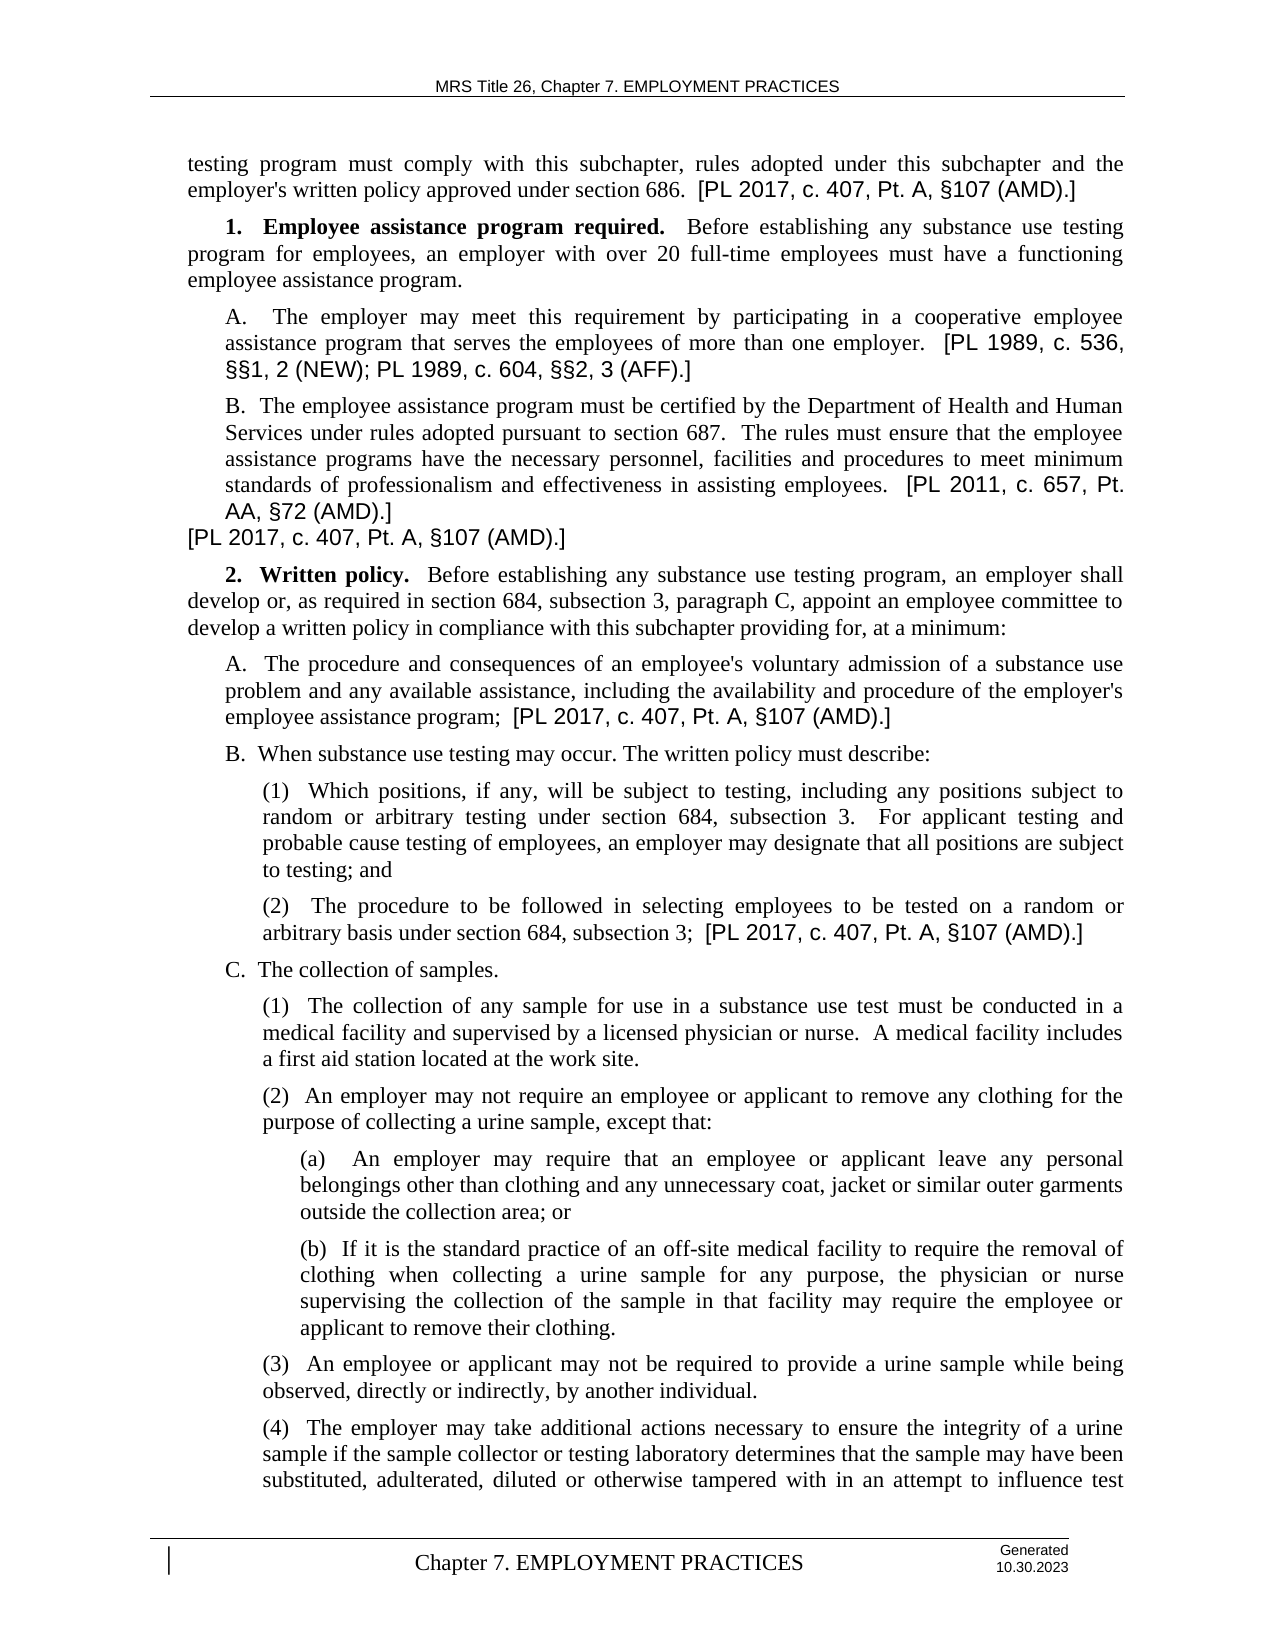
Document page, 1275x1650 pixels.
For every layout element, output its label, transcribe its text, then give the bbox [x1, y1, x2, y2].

text (1) Which positions, if any, will be subject to testing, including any positions subject to random or arbitrary testing under section 684, subsection 3. For applicant testing and probable cause testing of employees, an employer may designate that all positions are subject to testing; and [262, 777, 1125, 882]
text [PL 2017, c. 407, Pt. A, §107 (AMD).] [187, 524, 1125, 551]
text (2) An employer may not require an employee or applicant to remove any clothing for the purpose of collecting a urine sample, except that: [262, 1082, 1125, 1135]
text B. The employee assistance program must be certified by the Department of Health and Human Services under rules adopted pursuant to section 687. The rules must ensure that the employee assistance programs have the necessary personnel, facilities and procedures to meet minimum standards of professionalism and effectiveness in assisting employees. [PL 2011, c. 657, Pt. AA, §72 (AMD).] [225, 392, 1125, 524]
text B. When substance use testing may occur. The written policy must describe: [225, 740, 1125, 766]
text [262, 1414, 1125, 1493]
text 1. Employee assistance program required. Before establishing any substance use testing program for employees, an employer with over 20 full-time employees must have a functioning employee assistance program. [187, 213, 1125, 292]
text (2) The procedure to be followed in selecting employees to be tested on a random or arbitrary basis under section 684, subsection 3; [PL 2017, c. 407, Pt. A, §107 (AMD).] [262, 893, 1125, 945]
text 2. Written policy. Before establishing any substance use testing program, an employer shall develop or, as required in section 684, subsection 3, paragraph C, appoint an employee committee to develop a written policy in compliance with this subchapter providing for, at a minimum: [187, 561, 1125, 640]
text A. The employer may meet this requirement by participating in a cooperative employee assistance program that serves the employees of more than one employer. [PL 1989, c. 536, §§1, 2 (NEW); PL 1989, c. 604, §§2, 3 (AFF).] [225, 303, 1125, 382]
text C. The collection of samples. [225, 956, 1125, 982]
text (a) An employer may require that an employee or applicant leave any personal belongings other than clothing and any unnecessary coat, jacket or similar outer garments outside the collection area; or [300, 1145, 1125, 1224]
text (3) An employee or applicant may not be required to provide a urine sample while being observed, directly or indirectly, by another individual. [262, 1351, 1125, 1403]
text A. The procedure and consequences of an employee's voluntary admission of a substance use problem and any available assistance, including the availability and procedure of the employer's employee assistance program; [PL 2017, c. 407, Pt. A, §107 (AMD).] [225, 650, 1125, 729]
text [187, 150, 1125, 203]
text (b) If it is the standard practice of an off-site medical facility to require the removal of clothing when collecting a urine sample for any purpose, the physician or nurse supervising the collection of the sample in that facility may require the employee or applicant to remove their clothing. [300, 1235, 1125, 1340]
text (1) The collection of any sample for use in a substance use test must be conducted in a medical facility and supervised by a licensed physician or nurse. A medical facility includes a first aid station located at the work site. [262, 993, 1125, 1072]
